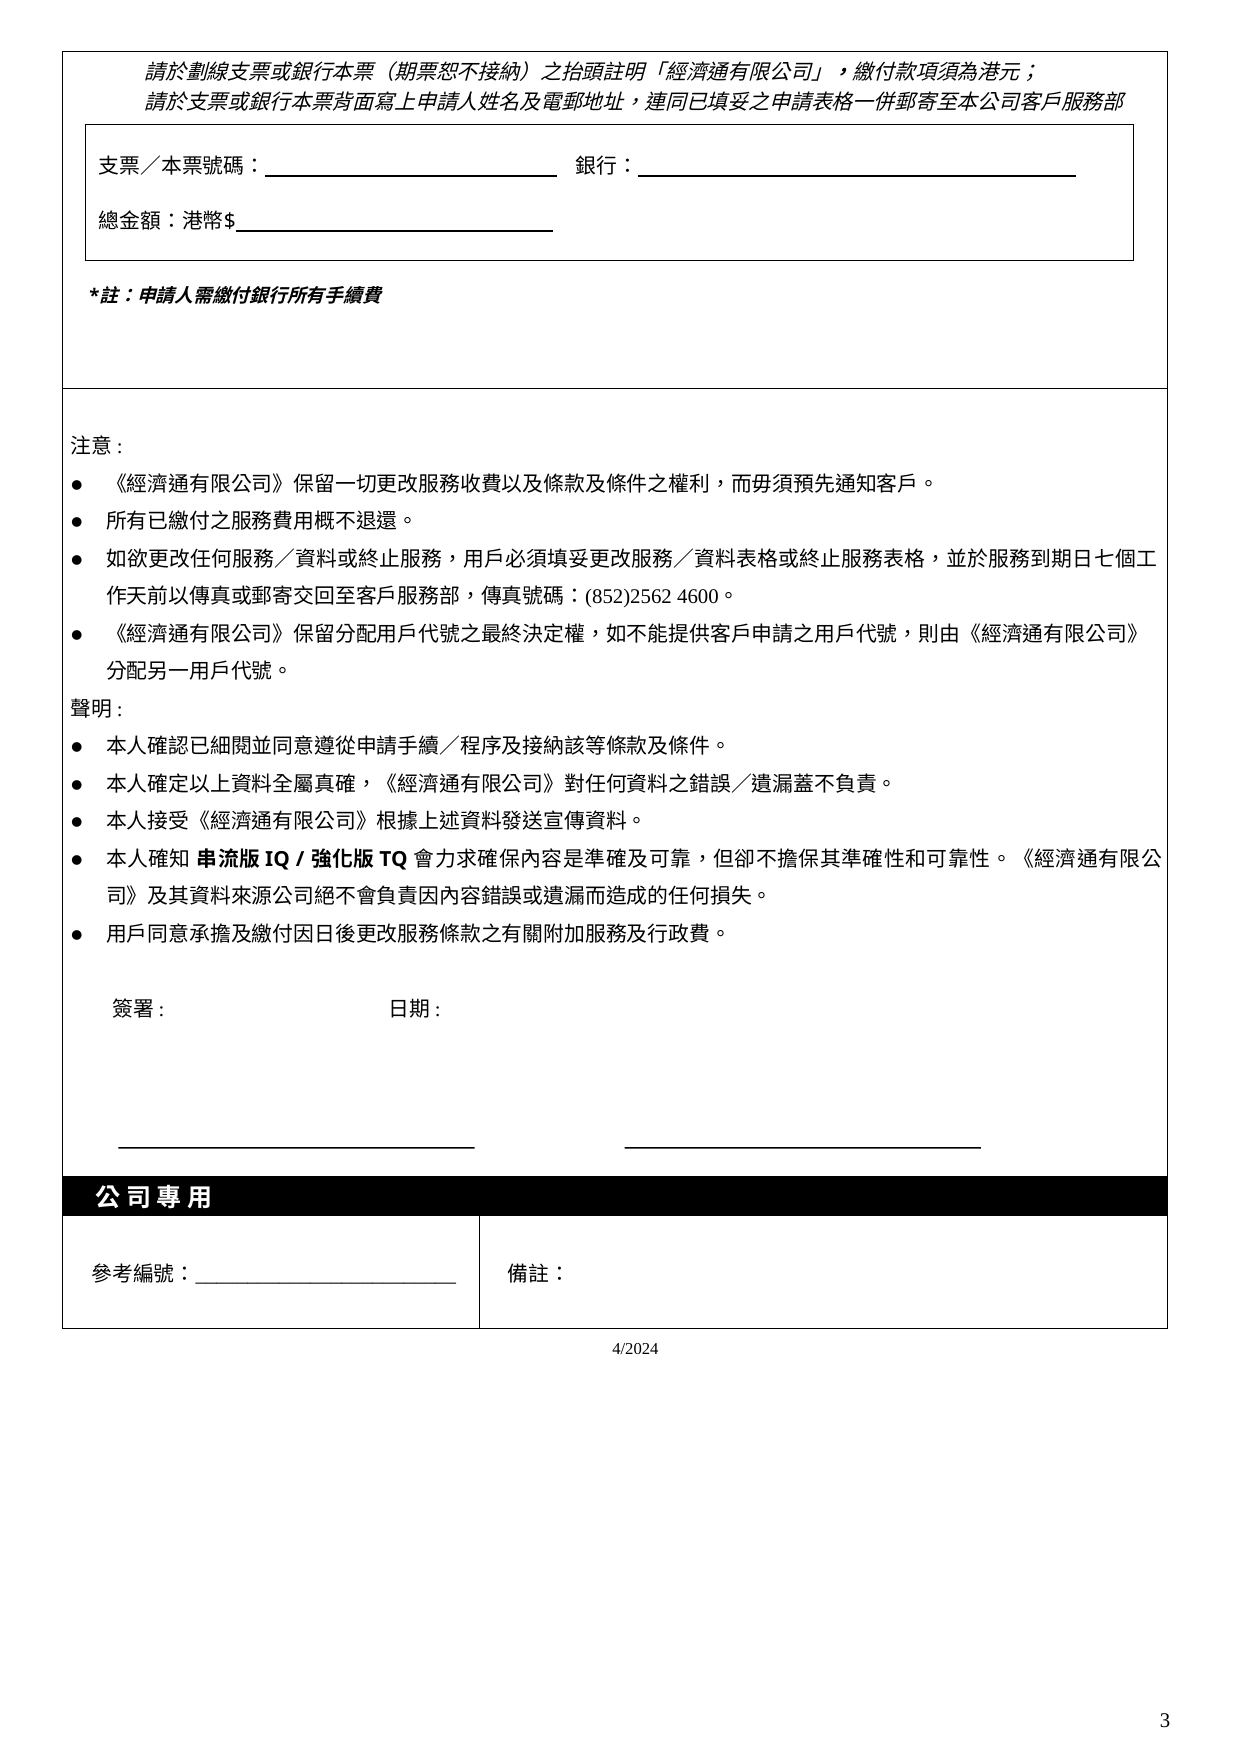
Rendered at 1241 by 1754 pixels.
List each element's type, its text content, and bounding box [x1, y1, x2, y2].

table_cell 參考編號：_________________________ [63, 1216, 479, 1328]
text 4/2024 [70, 1329, 1170, 1367]
table_cell 備註： [480, 1216, 1167, 1328]
table_cell 公 司 專 用 [63, 1177, 1167, 1215]
table_cell 注意 : 《經濟通有限公司》保留一切更改服務收費以及條款及條件之權利，而毋須預先通知客戶。 所有已繳付之服務費用概不退還。 如欲更改任何服務／資料或終止服務，用戶必須填妥更改服務／資料表格或終止服務表格，並於服務到期日七個工作天前以傳真或郵寄交回至客戶服務部，傳真號碼：(852)2562 4600。 《經濟通有限公司》保留分配用戶代號之最終決定權，如不能提供客戶申請之用戶代號，則由《經濟通有限公司》分配另一用戶代號。 聲明 : 本人確認已細閱並同意遵從申請手續／程序及接納該等條款及條件。 本人確定以上資料全屬真確，《經濟通有限公司》對任何資料之錯誤／遺漏蓋不負責。 本人接受《經濟通有限公司》根據上述資料發送宣傳資料。 本人確知 串流版IQ / 強化版TQ 會力求確保內容是準確及可靠，但卻不擔保其準確性和可靠性。《經濟通有限公司》及其資料來源公司絕不會負責因內容錯誤或遺漏而造成的任何損失。 用戶同意承擔及繳付因日後更改服務條款之有關附加服務及行政費。 簽署 : 日期 : [63, 389, 1167, 1176]
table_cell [63, 52, 1167, 388]
